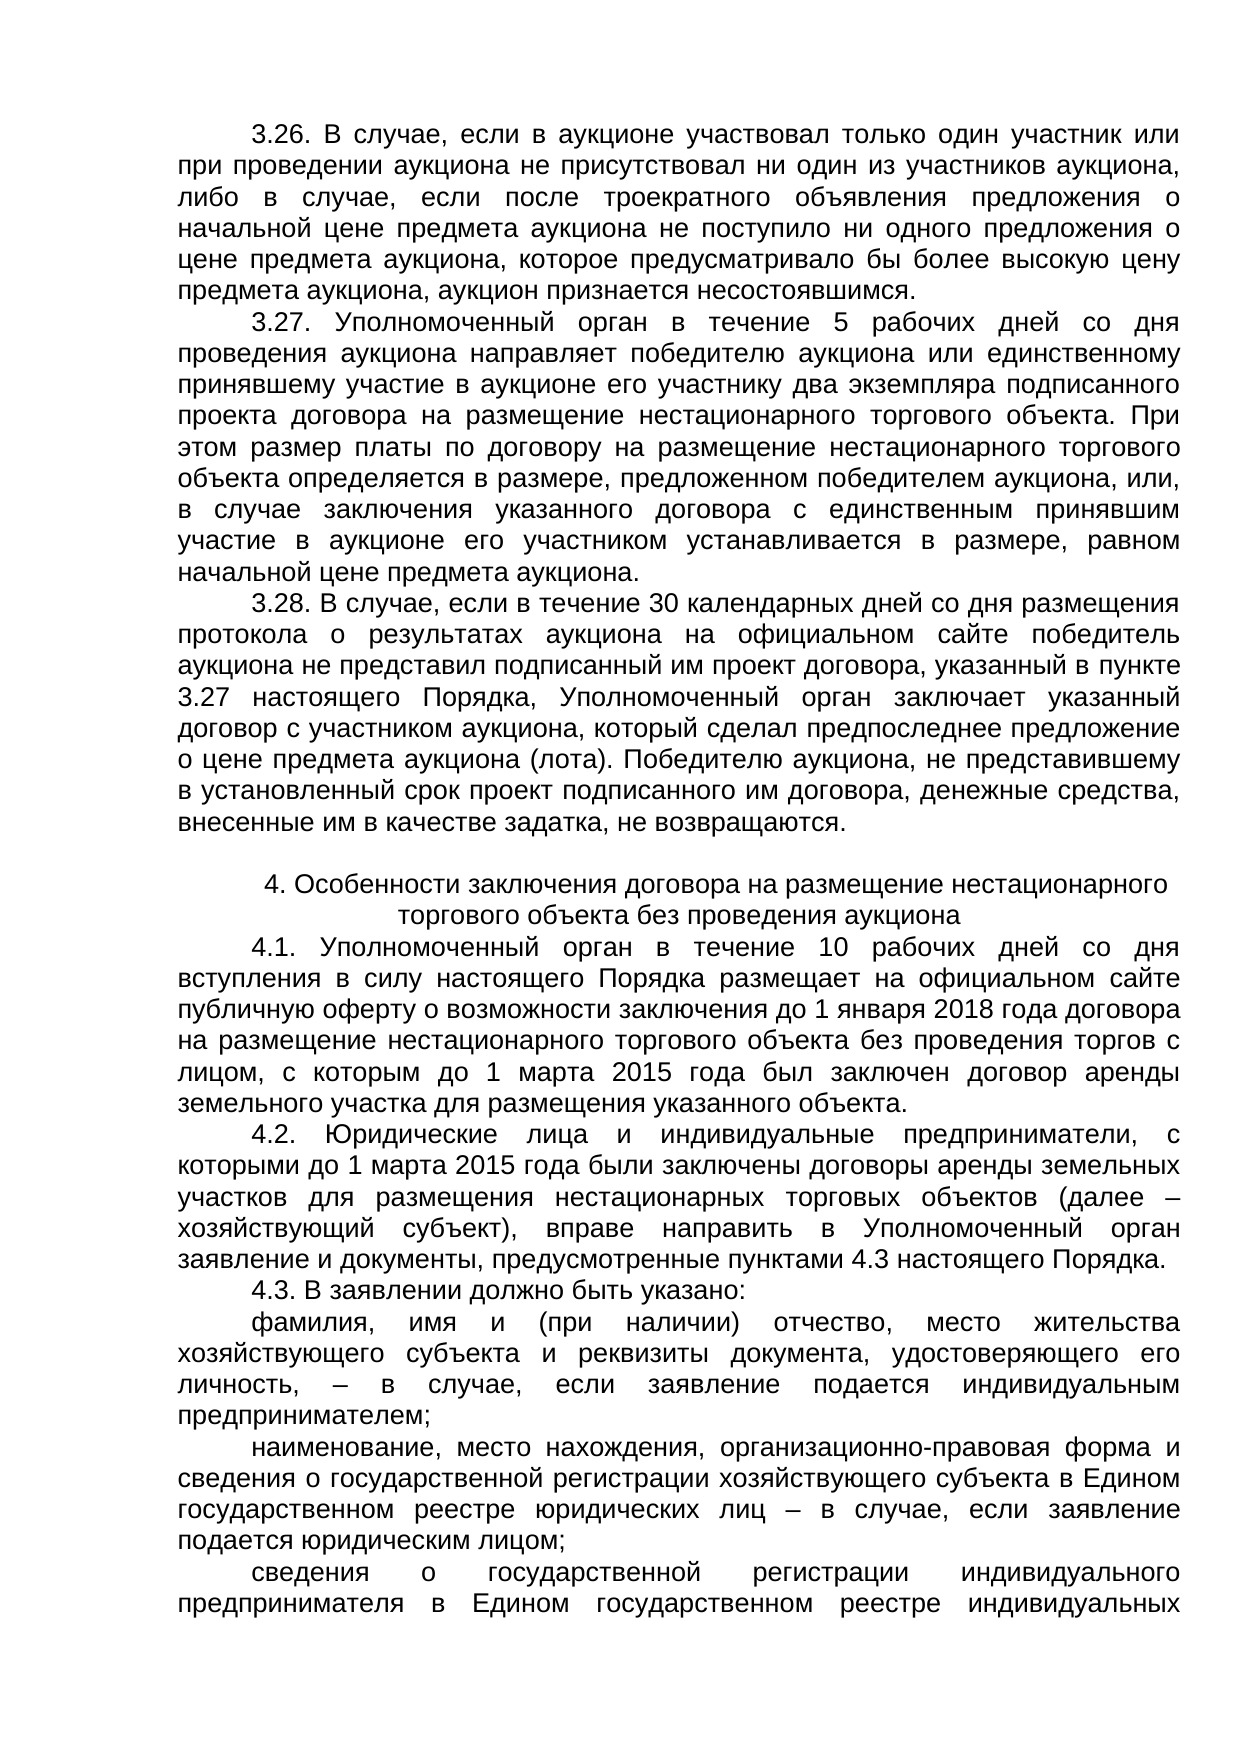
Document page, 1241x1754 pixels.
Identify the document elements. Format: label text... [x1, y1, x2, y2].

text наименование, место нахождения, организационно-правовая форма и сведения о государственной регистрации хозяйствующего субъекта в Едином государственном реестре юридических лиц – в случае, если заявление подается юридическим лицом; [177, 1431, 1181, 1556]
text 3.26. В случае, если в аукционе участвовал только один участник или при проведении аукциона не присутствовал ни один из участников аукциона, либо в случае, если после троекратного объявления предложения о начальной цене предмета аукциона не поступило ни одного предложения о цене предмета аукциона, которое предусматривало бы более высокую цену предмета аукциона, аукцион признается несостоявшимся. [177, 118, 1181, 306]
text 4. Особенности заключения договора на размещение нестационарного торгового объекта без проведения аукциона [177, 868, 1181, 931]
text 4.1. Уполномоченный орган в течение 10 рабочих дней со дня вступления в силу настоящего Порядка размещает на официальном сайте публичную оферту о возможности заключения до 1 января 2018 года договора на размещение нестационарного торгового объекта без проведения торгов с лицом, с которым до 1 марта 2015 года был заключен договор аренды земельного участка для размещения указанного объекта. [177, 931, 1181, 1118]
text 3.28. В случае, если в течение 30 календарных дней со дня размещения протокола о результатах аукциона на официальном сайте победитель аукциона не представил подписанный им проект договора, указанный в пункте 3.27 настоящего Порядка, Уполномоченный орган заключает указанный договор с участником аукциона, который сделал предпоследнее предложение о цене предмета аукциона (лота). Победителю аукциона, не представившему в установленный срок проект подписанного им договора, денежные средства, внесенные им в качестве задатка, не возвращаются. [177, 587, 1181, 837]
text 4.2. Юридические лица и индивидуальные предприниматели, с которыми до 1 марта 2015 года были заключены договоры аренды земельных участков для размещения нестационарных торговых объектов (далее – хозяйствующий субъект), вправе направить в Уполномоченный орган заявление и документы, предусмотренные пунктами 4.3 настоящего Порядка. [177, 1118, 1181, 1274]
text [177, 1556, 1181, 1618]
text фамилия, имя и (при наличии) отчество, место жительства хозяйствующего субъекта и реквизиты документа, удостоверяющего его личность, – в случае, если заявление подается индивидуальным предпринимателем; [177, 1306, 1181, 1431]
text 4.3. В заявлении должно быть указано: [177, 1274, 1181, 1306]
text 3.27. Уполномоченный орган в течение 5 рабочих дней со дня проведения аукциона направляет победителю аукциона или единственному принявшему участие в аукционе его участнику два экземпляра подписанного проекта договора на размещение нестационарного торгового объекта. При этом размер платы по договору на размещение нестационарного торгового объекта определяется в размере, предложенном победителем аукциона, или, в случае заключения указанного договора с единственным принявшим участие в аукционе его участником устанавливается в размере, равном начальной цене предмета аукциона. [177, 306, 1181, 587]
